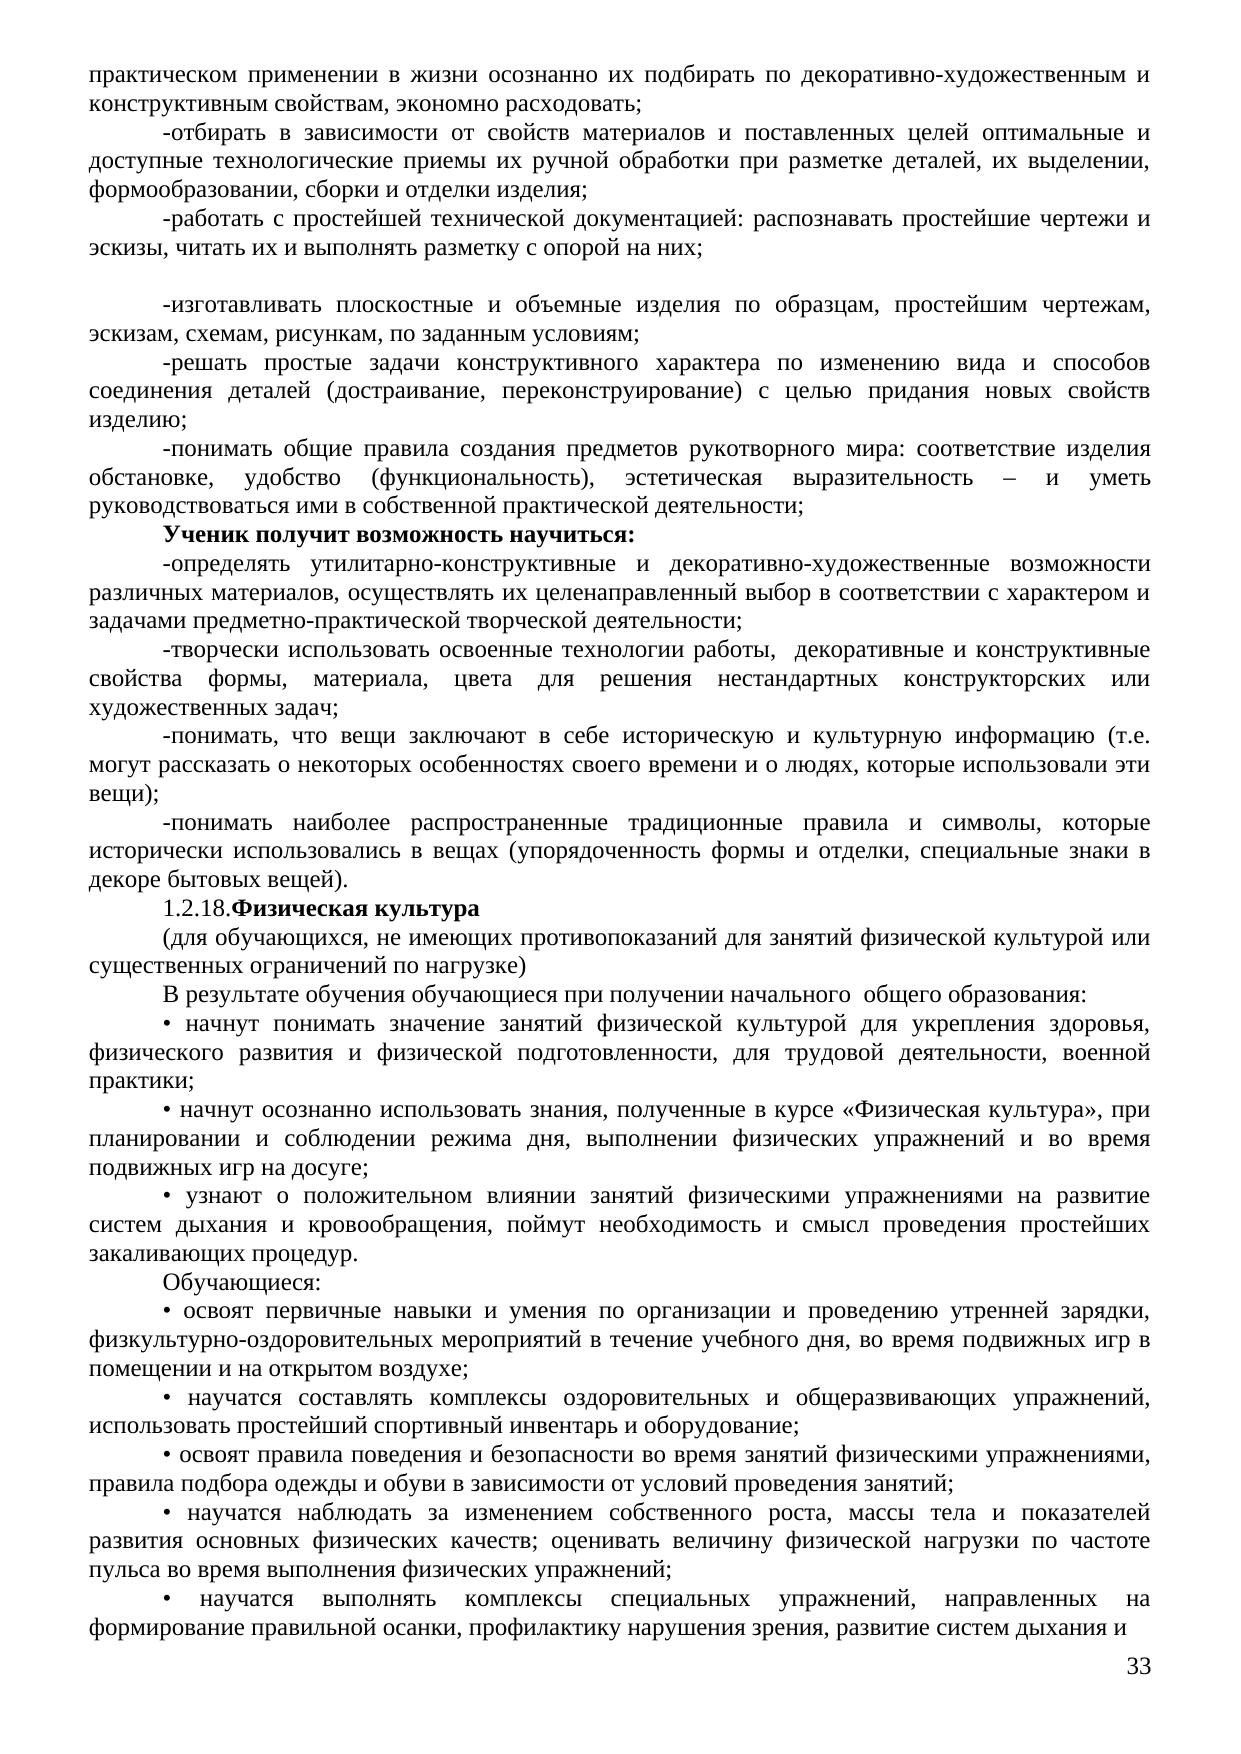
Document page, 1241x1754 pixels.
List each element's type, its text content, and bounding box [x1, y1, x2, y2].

text 1.2.18.Физическая культура [89, 893, 1152, 922]
text • научатся выполнять комплексы специальных упражнений, направленных на формирование правильной осанки, профилактику нарушения зрения, развитие систем дыхания и [89, 1583, 1152, 1640]
text -изготавливать плоскостные и объемные изделия по образцам, простейшим чертежам, эскизам, схемам, рисункам, по заданным условиям; [89, 289, 1152, 347]
text -решать простые задачи конструктивного характера по изменению вида и способов соединения деталей (достраивание, переконструирование) с целью придания новых свойств изделию; [89, 347, 1152, 433]
text -творчески использовать освоенные технологии работы, декоративные и конструктивные свойства формы, материала, цвета для решения нестандартных конструкторских или художественных задач; [89, 634, 1152, 720]
text • начнут осознанно использовать знания, полученные в курсе «Физическая культура», при планировании и соблюдении режима дня, выполнении физических упражнений и во время подвижных игр на досуге; [89, 1094, 1152, 1180]
text (для обучающихся, не имеющих противопоказаний для занятий физической культурой или существенных ограничений по нагрузке) [89, 922, 1152, 979]
text Обучающиеся: [89, 1267, 1152, 1295]
text -понимать наиболее распространенные традиционные правила и символы, которые исторически использовались в вещах (упорядоченность формы и отделки, специальные знаки в декоре бытовых вещей). [89, 807, 1152, 893]
text • научатся составлять комплексы оздоровительных и общеразвивающих упражнений, использовать простейший спортивный инвентарь и оборудование; [89, 1382, 1152, 1439]
text Ученик получит возможность научиться: [89, 519, 1152, 548]
text -отбирать в зависимости от свойств материалов и поставленных целей оптимальные и доступные технологические приемы их ручной обработки при разметке деталей, их выделении, формообразовании, сборки и отделки изделия; [89, 117, 1152, 203]
text • освоят правила поведения и безопасности во время занятий физическими упражнениями, правила подбора одежды и обуви в зависимости от условий проведения занятий; [89, 1439, 1152, 1497]
text -понимать, что вещи заключают в себе историческую и культурную информацию (т.е. могут рассказать о некоторых особенностях своего времени и о людях, которые использовали эти вещи); [89, 720, 1152, 807]
text • начнут понимать значение занятий физической культурой для укрепления здоровья, физического развития и физической подготовленности, для трудовой деятельности, военной практики; [89, 1008, 1152, 1094]
text • освоят первичные навыки и умения по организации и проведению утренней зарядки, физкультурно-оздоровительных мероприятий в течение учебного дня, во время подвижных игр в помещении и на открытом воздухе; [89, 1295, 1152, 1382]
text В результате обучения обучающиеся при получении начального общего образования: [89, 979, 1152, 1008]
text -определять утилитарно-конструктивные и декоративно-художественные возможности различных материалов, осуществлять их целенаправленный выбор в соответствии с характером и задачами предметно-практической творческой деятельности; [89, 548, 1152, 634]
text • узнают о положительном влиянии занятий физическими упражнениями на развитие систем дыхания и кровообращения, поймут необходимость и смысл проведения простейших закаливающих процедур. [89, 1180, 1152, 1267]
text -понимать общие правила создания предметов рукотворного мира: соответствие изделия обстановке, удобство (функциональность), эстетическая выразительность – и уметь руководствоваться ими в собственной практической деятельности; [89, 433, 1152, 519]
text -работать с простейшей технической документацией: распознавать простейшие чертежи и эскизы, читать их и выполнять разметку с опорой на них; [89, 203, 1152, 260]
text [89, 59, 1152, 117]
text • научатся наблюдать за изменением собственного роста, массы тела и показателей развития основных физических качеств; оценивать величину физической нагрузки по частоте пульса во время выполнения физических упражнений; [89, 1497, 1152, 1583]
